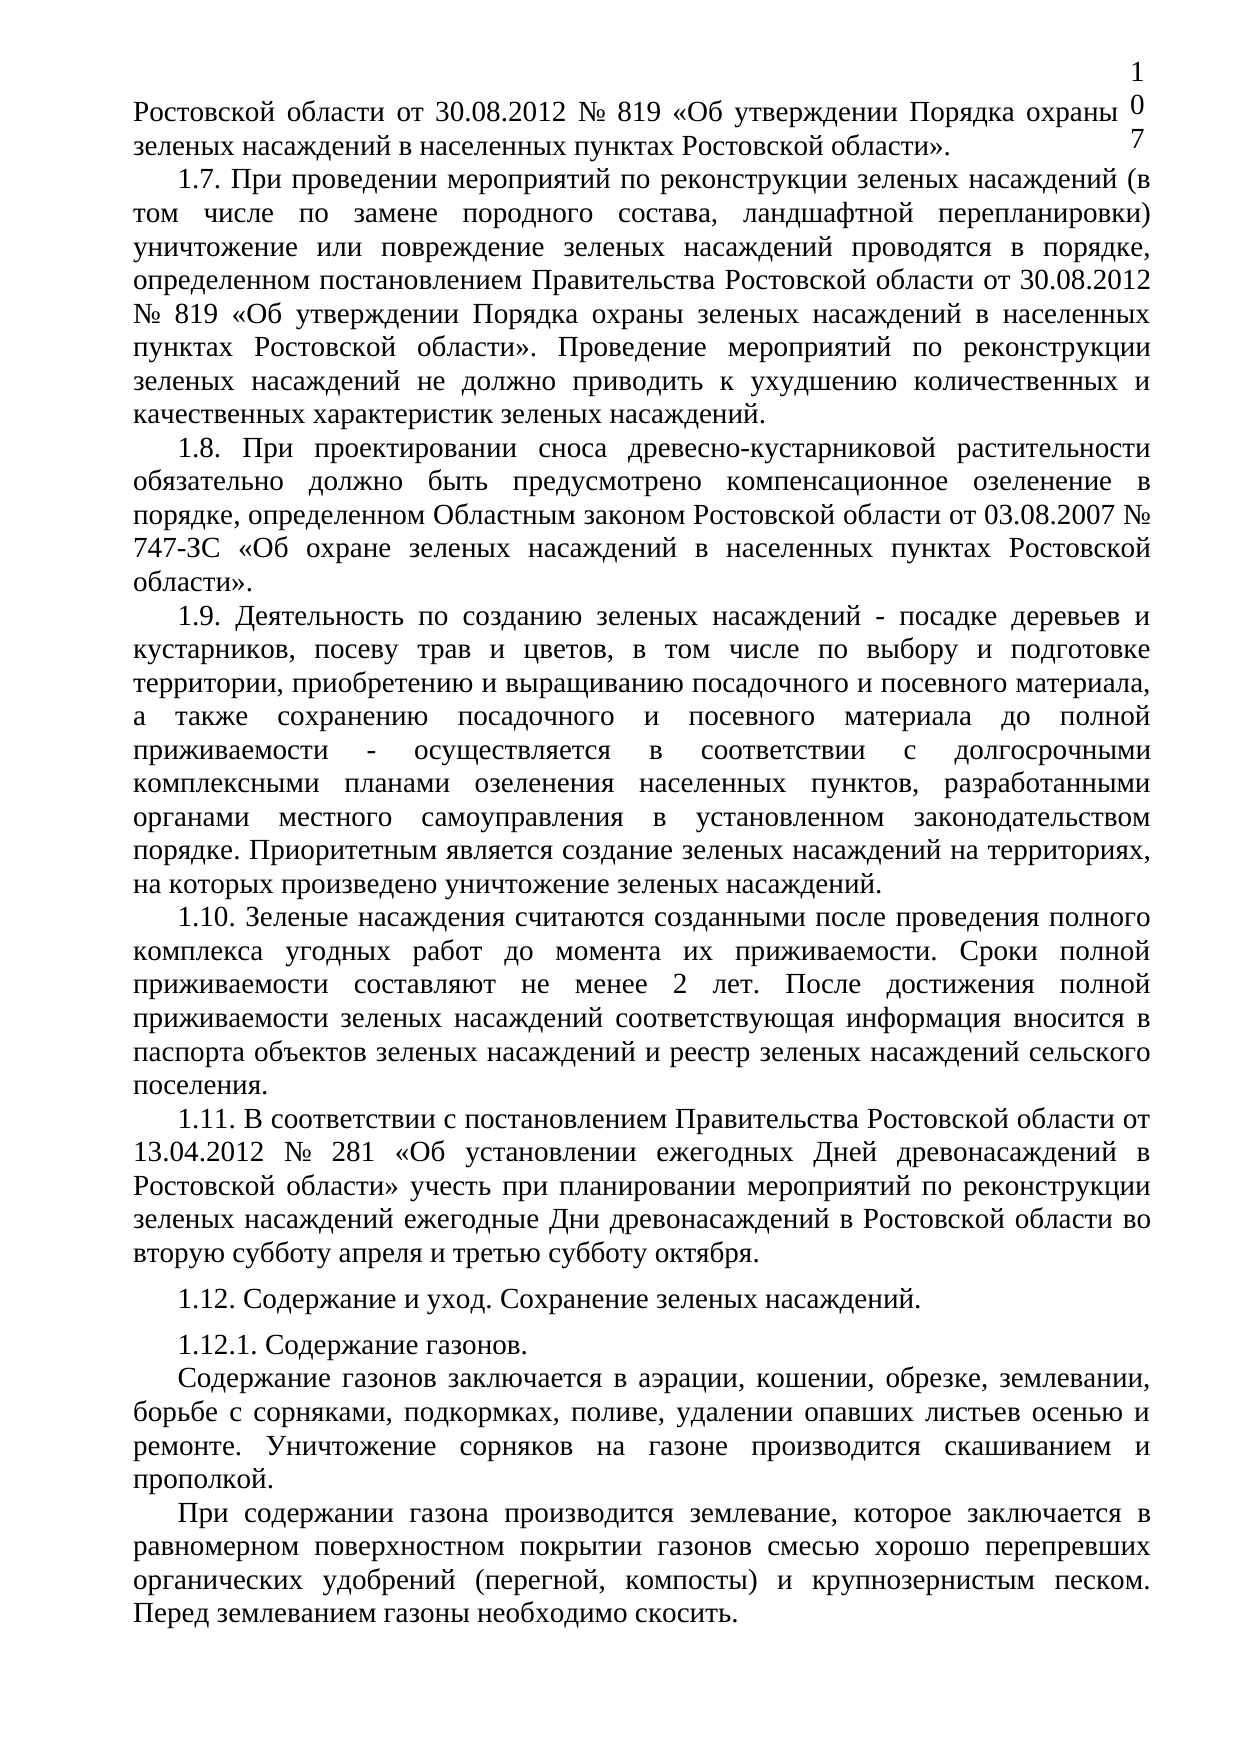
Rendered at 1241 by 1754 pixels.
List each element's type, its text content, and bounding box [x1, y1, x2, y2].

text 1.10. Зеленые насаждения считаются созданными после проведения полного комплекса угодных работ до момента их приживаемости. Сроки полной приживаемости составляют не менее 2 лет. После достижения полной приживаемости зеленых насаждений соответствующая информация вносится в паспорта объектов зеленых насаждений и реестр зеленых насаждений сельского поселения. [133, 899, 1152, 1101]
text 1.9. Деятельность по созданию зеленых насаждений - посадке деревьев и кустарников, посеву трав и цветов, в том числе по выбору и подготовке территории, приобретению и выращиванию посадочного и посевного материала, а также сохранению посадочного и посевного материала до полной приживаемости - осуществляется в соответствии с долгосрочными комплексными планами озеленения населенных пунктов, разработанными органами местного самоуправления в установленном законодательством порядке. Приоритетным является создание зеленых насаждений на территориях, на которых произведено уничтожение зеленых насаждений. [133, 598, 1152, 899]
text 1.12.1. Содержание газонов. [133, 1327, 1152, 1361]
text Содержание газонов заключается в аэрации, кошении, обрезке, землевании, борьбе с сорняками, подкормках, поливе, удалении опавших листьев осенью и ремонте. Уничтожение сорняков на газоне производится скашиванием и прополкой. [133, 1361, 1152, 1495]
text 1.7. При проведении мероприятий по реконструкции зеленых насаждений (в том числе по замене породного состава, ландшафтной перепланировки) уничтожение или повреждение зеленых насаждений проводятся в порядке, определенном постановлением Правительства Ростовской области от 30.08.2012 № 819 «Об утверждении Порядка охраны зеленых насаждений в населенных пунктах Ростовской области». Проведение мероприятий по реконструкции зеленых насаждений не должно приводить к ухудшению количественных и качественных характеристик зеленых насаждений. [133, 162, 1152, 430]
text 1.12. Содержание и уход. Сохранение зеленых насаждений. [133, 1281, 1152, 1314]
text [133, 94, 1152, 162]
text При содержании газона производится землевание, которое заключается в равномерном поверхностном покрытии газонов смесью хорошо перепревших органических удобрений (перегной, компосты) и крупнозернистым песком. Перед землеванием газоны необходимо скосить. [133, 1495, 1152, 1629]
text 1.11. В соответствии с постановлением Правительства Ростовской области от 13.04.2012 № 281 «Об установлении ежегодных Дней древонасаждений в Ростовской области» учесть при планировании мероприятий по реконструкции зеленых насаждений ежегодные Дни древонасаждений в Ростовской области во вторую субботу апреля и третью субботу октября. [133, 1101, 1152, 1268]
text 1.8. При проектировании сноса древесно-кустарниковой растительности обязательно должно быть предусмотрено компенсационное озеленение в порядке, определенном Областным законом Ростовской области от 03.08.2007 № 747-ЗС «Об охране зеленых насаждений в населенных пунктах Ростовской области». [133, 430, 1152, 598]
